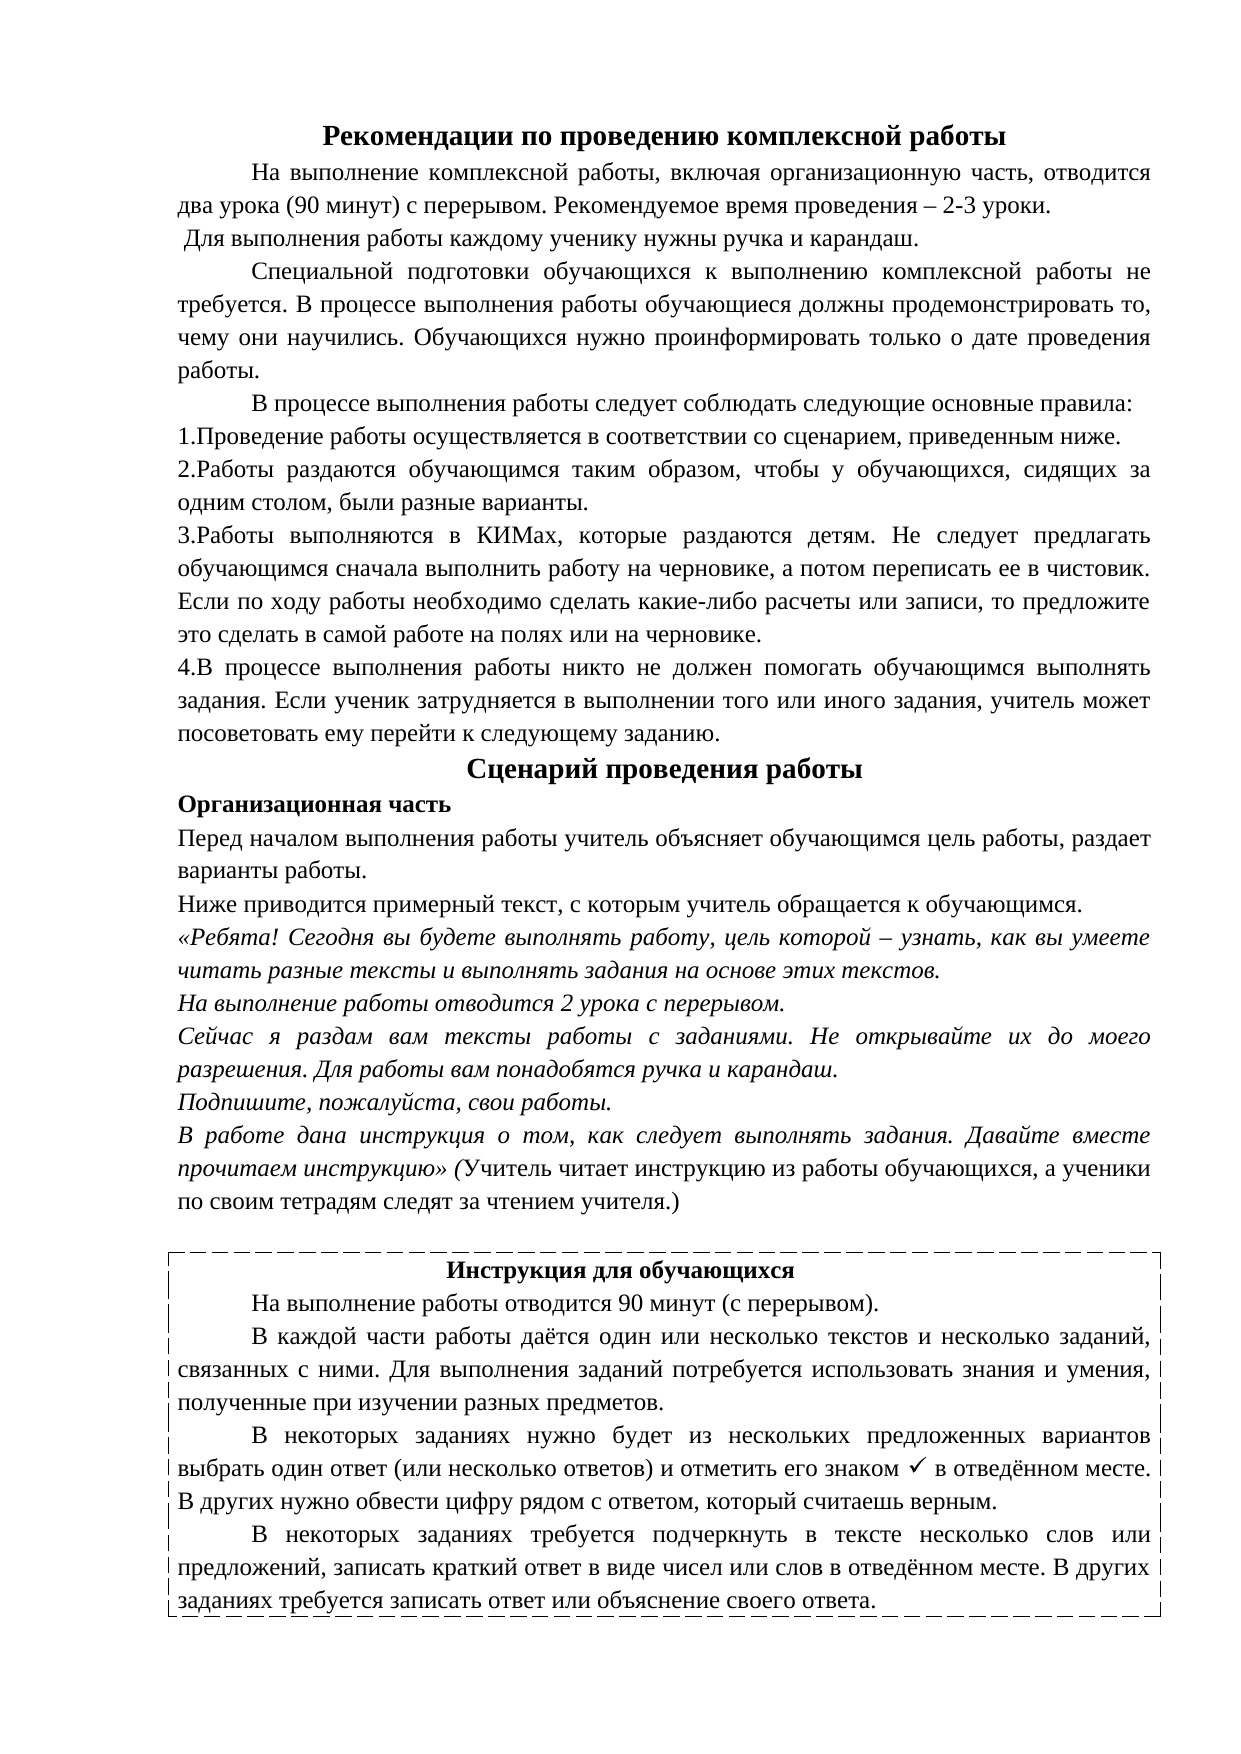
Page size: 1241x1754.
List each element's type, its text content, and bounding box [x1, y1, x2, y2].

text В некоторых заданиях требуется подчеркнуть в тексте несколько слов или предложений, записать краткий ответ в виде чисел или слов в отведённом месте. В других заданиях требуется записать ответ или объяснение своего ответа. [168, 1516, 1161, 1617]
text 2.Работы раздаются обучающимся таким образом, чтобы у обучающихся, сидящих за одним столом, были разные варианты. [177, 454, 1152, 516]
text Подпишите, пожалуйста, свои работы. [177, 1087, 1152, 1116]
text В каждой части работы даётся один или несколько текстов и несколько заданий, связанных с ними. Для выполнения заданий потребуется использовать знания и умения, полученные при изучении разных предметов. [168, 1318, 1161, 1416]
text Сейчас я раздам вам тексты работы с заданиями. Не открывайте их до моего разрешения. Для работы вам понадобятся ручка и карандаш. [177, 1021, 1152, 1082]
text Сценарий проведения работы [177, 751, 1152, 784]
text 1.Проведение работы осуществляется в соответствии со сценарием, приведенным ниже. [177, 421, 1152, 449]
text На выполнение работы отводится 90 минут (с перерывом). [168, 1285, 1161, 1317]
text На выполнение комплексной работы, включая организационную часть, отводится два урока (90 минут) с перерывом. Рекомендуемое время проведения – 2-3 уроки. [177, 157, 1152, 218]
text «Ребята! Сегодня вы будете выполнять работу, цель которой – узнать, как вы умеете читать разные тексты и выполнять задания на основе этих текстов. [177, 922, 1152, 983]
text Для выполнения работы каждому ученику нужны ручка и карандаш. [177, 223, 1152, 251]
text На выполнение работы отводится 2 урока с перерывом. [177, 988, 1152, 1016]
text 4.В процессе выполнения работы никто не должен помогать обучающимся выполнять задания. Если ученик затрудняется в выполнении того или иного задания, учитель может посоветовать ему перейти к следующему заданию. [177, 652, 1152, 747]
text Рекомендации по проведению комплексной работы [177, 118, 1152, 152]
text В работе дана инструкция о том, как следует выполнять задания. Давайте вместе прочитаем инструкцию» (Учитель читает инструкцию из работы обучающихся, а ученики по своим тетрадям следят за чтением учителя.) [177, 1120, 1152, 1214]
text Организационная часть [177, 789, 1152, 818]
text 3.Работы выполняются в КИМах, которые раздаются детям. Не следует предлагать обучающимся сначала выполнить работу на черновике, а потом переписать ее в чистовик. Если по ходу работы необходимо сделать какие-либо расчеты или записи, то предложите это сделать в самой работе на полях или на черновике. [177, 520, 1152, 648]
text В процессе выполнения работы следует соблюдать следующие основные правила: [177, 388, 1152, 417]
text Ниже приводится примерный текст, с которым учитель обращается к обучающимся. [177, 889, 1152, 917]
text Инструкция для обучающихся [168, 1252, 1161, 1284]
text Специальной подготовки обучающихся к выполнению комплексной работы не требуется. В процессе выполнения работы обучающиеся должны продемонстрировать то, чему они научились. Обучающихся нужно проинформировать только о дате проведения работы. [177, 256, 1152, 383]
text Перед началом выполнения работы учитель объясняет обучающимся цель работы, раздает варианты работы. [177, 823, 1152, 884]
text В некоторых заданиях нужно будет из нескольких предложенных вариантов выбрать один ответ (или несколько ответов) и отметить его знаком в отведённом месте. В других нужно обвести цифру рядом с ответом, который считаешь верным. [168, 1417, 1161, 1515]
